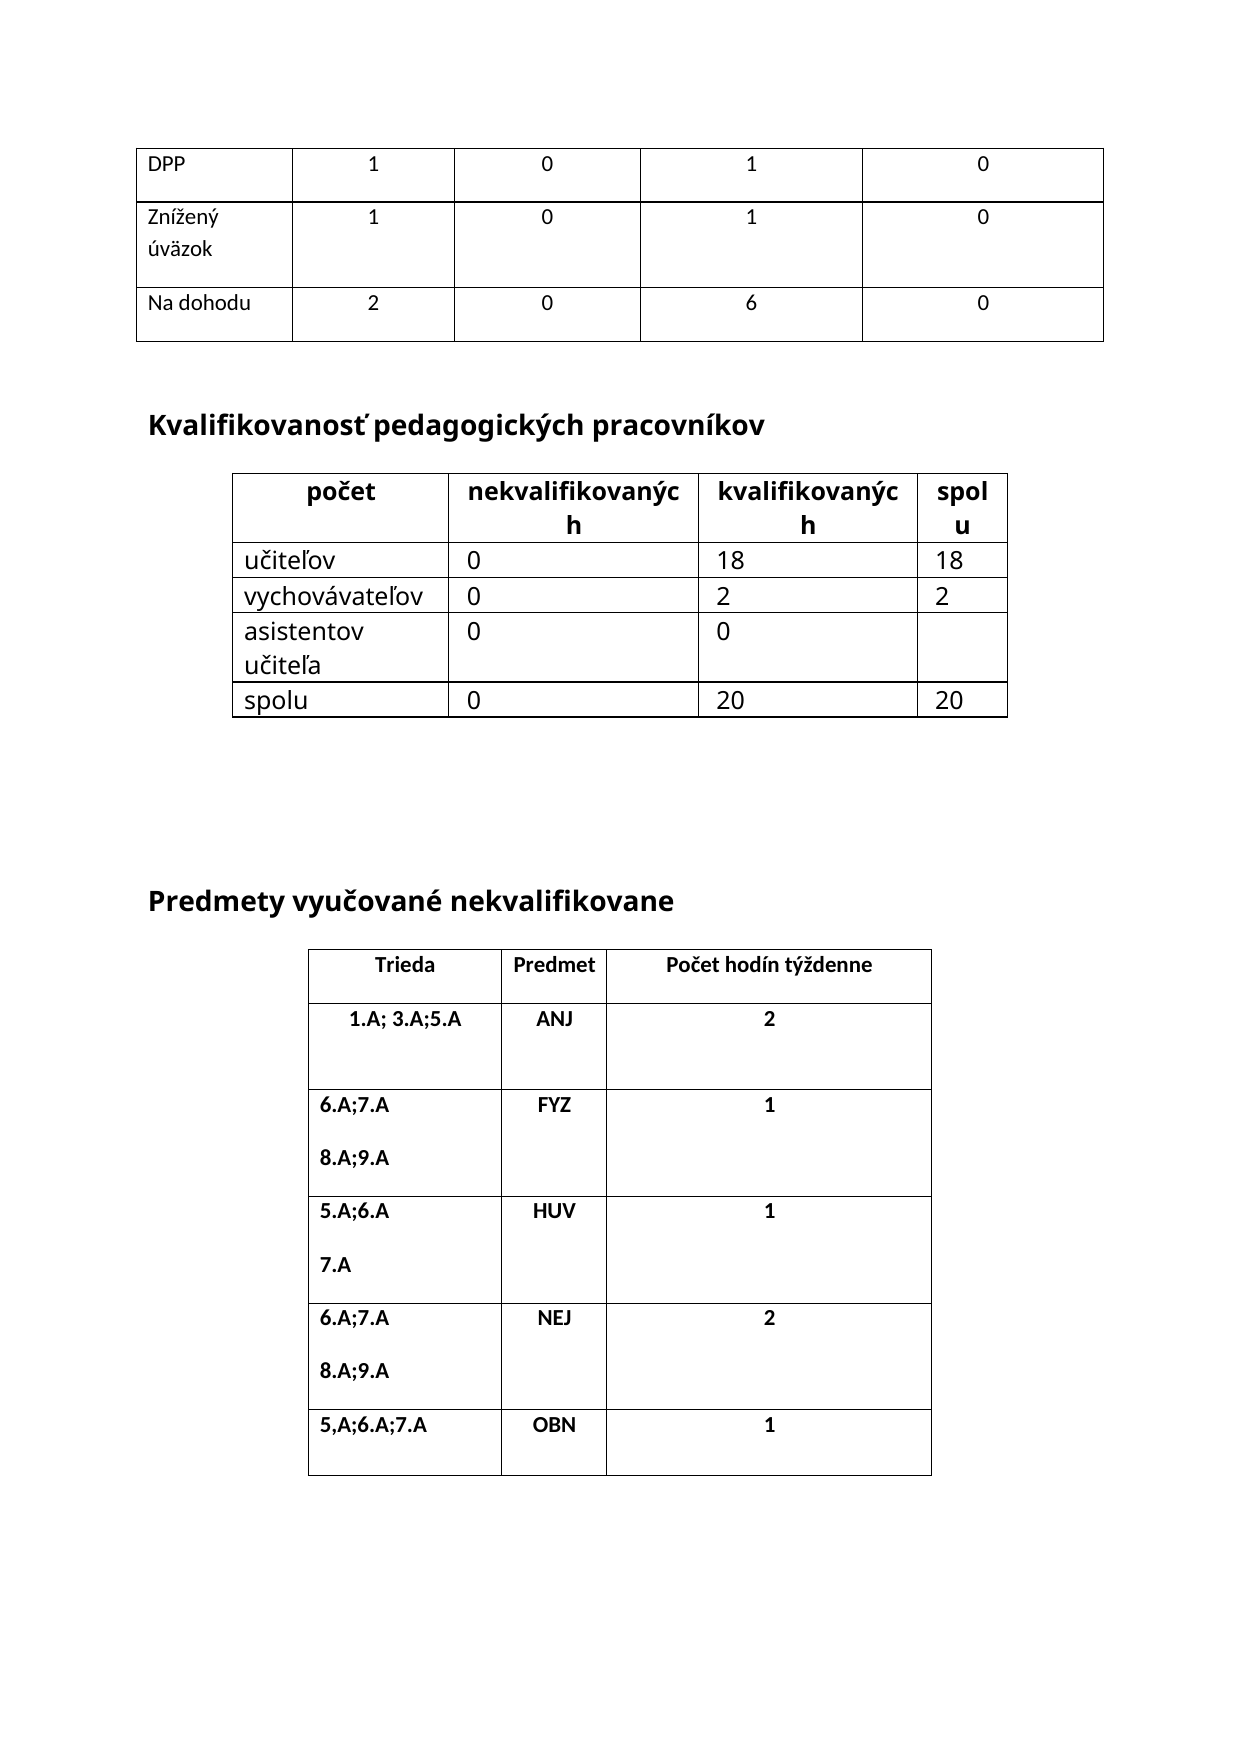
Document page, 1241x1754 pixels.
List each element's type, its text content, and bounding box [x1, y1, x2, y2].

table_cell 1 [293, 149, 454, 201]
table_cell Znížený úväzok [137, 203, 292, 287]
table_cell 1 [293, 203, 454, 287]
table_cell 0 [449, 578, 698, 612]
table_cell 2 [607, 1004, 931, 1089]
table_header počet [233, 474, 448, 542]
table_header Počet hodín týždenne [607, 950, 931, 1003]
table_header Trieda [309, 950, 501, 1003]
table_cell OBN [502, 1410, 606, 1475]
table_cell 0 [449, 543, 698, 577]
table_header spolu [918, 474, 1007, 542]
table_cell 18 [699, 543, 917, 577]
table_cell [918, 613, 1007, 681]
table_cell 2 [918, 578, 1007, 612]
text Kvalifikovanosť pedagogických pracovníkov [148, 405, 1093, 444]
table_cell 0 [863, 149, 1103, 201]
table_cell 0 [449, 613, 698, 681]
table_cell DPP [137, 149, 292, 201]
table_cell HUV [502, 1197, 606, 1302]
table_cell FYZ [502, 1090, 606, 1196]
table_cell 2 [607, 1304, 931, 1409]
table_cell 6 [641, 288, 862, 341]
table_cell 0 [455, 288, 640, 341]
table_cell 1 [641, 149, 862, 201]
table_cell 1 [607, 1410, 931, 1475]
table_cell 5,A;6.A;7.A [309, 1410, 501, 1475]
table_cell 2 [293, 288, 454, 341]
table_cell 0 [455, 203, 640, 287]
table_cell 18 [918, 543, 1007, 577]
table_cell 20 [918, 683, 1007, 716]
text Predmety vyučované nekvalifikovane [148, 882, 1093, 920]
table_cell vychovávateľov [233, 578, 448, 612]
table_cell spolu [233, 683, 448, 716]
table_header nekvalifikovaných [449, 474, 698, 542]
table_cell 1 [607, 1090, 931, 1196]
table_cell 0 [449, 683, 698, 716]
table_cell Na dohodu [137, 288, 292, 341]
table_cell 20 [699, 683, 917, 716]
table_cell 2 [699, 578, 917, 612]
table_cell učiteľov [233, 543, 448, 577]
table_cell 6.A;7.A 8.A;9.A [309, 1090, 501, 1196]
table_cell 6.A;7.A 8.A;9.A [309, 1304, 501, 1409]
table_header kvalifikovaných [699, 474, 917, 542]
table_cell NEJ [502, 1304, 606, 1409]
table_cell 0 [863, 288, 1103, 341]
table_cell asistentov učiteľa [233, 613, 448, 681]
table_cell 0 [455, 149, 640, 201]
table_cell 1 [641, 203, 862, 287]
table_cell 5.A;6.A 7.A [309, 1197, 501, 1302]
table_cell ANJ [502, 1004, 606, 1089]
table_header Predmet [502, 950, 606, 1003]
table_cell 1.A; 3.A;5.A [309, 1004, 501, 1089]
table_cell 0 [863, 203, 1103, 287]
table_cell 0 [699, 613, 917, 681]
table_cell 1 [607, 1197, 931, 1302]
